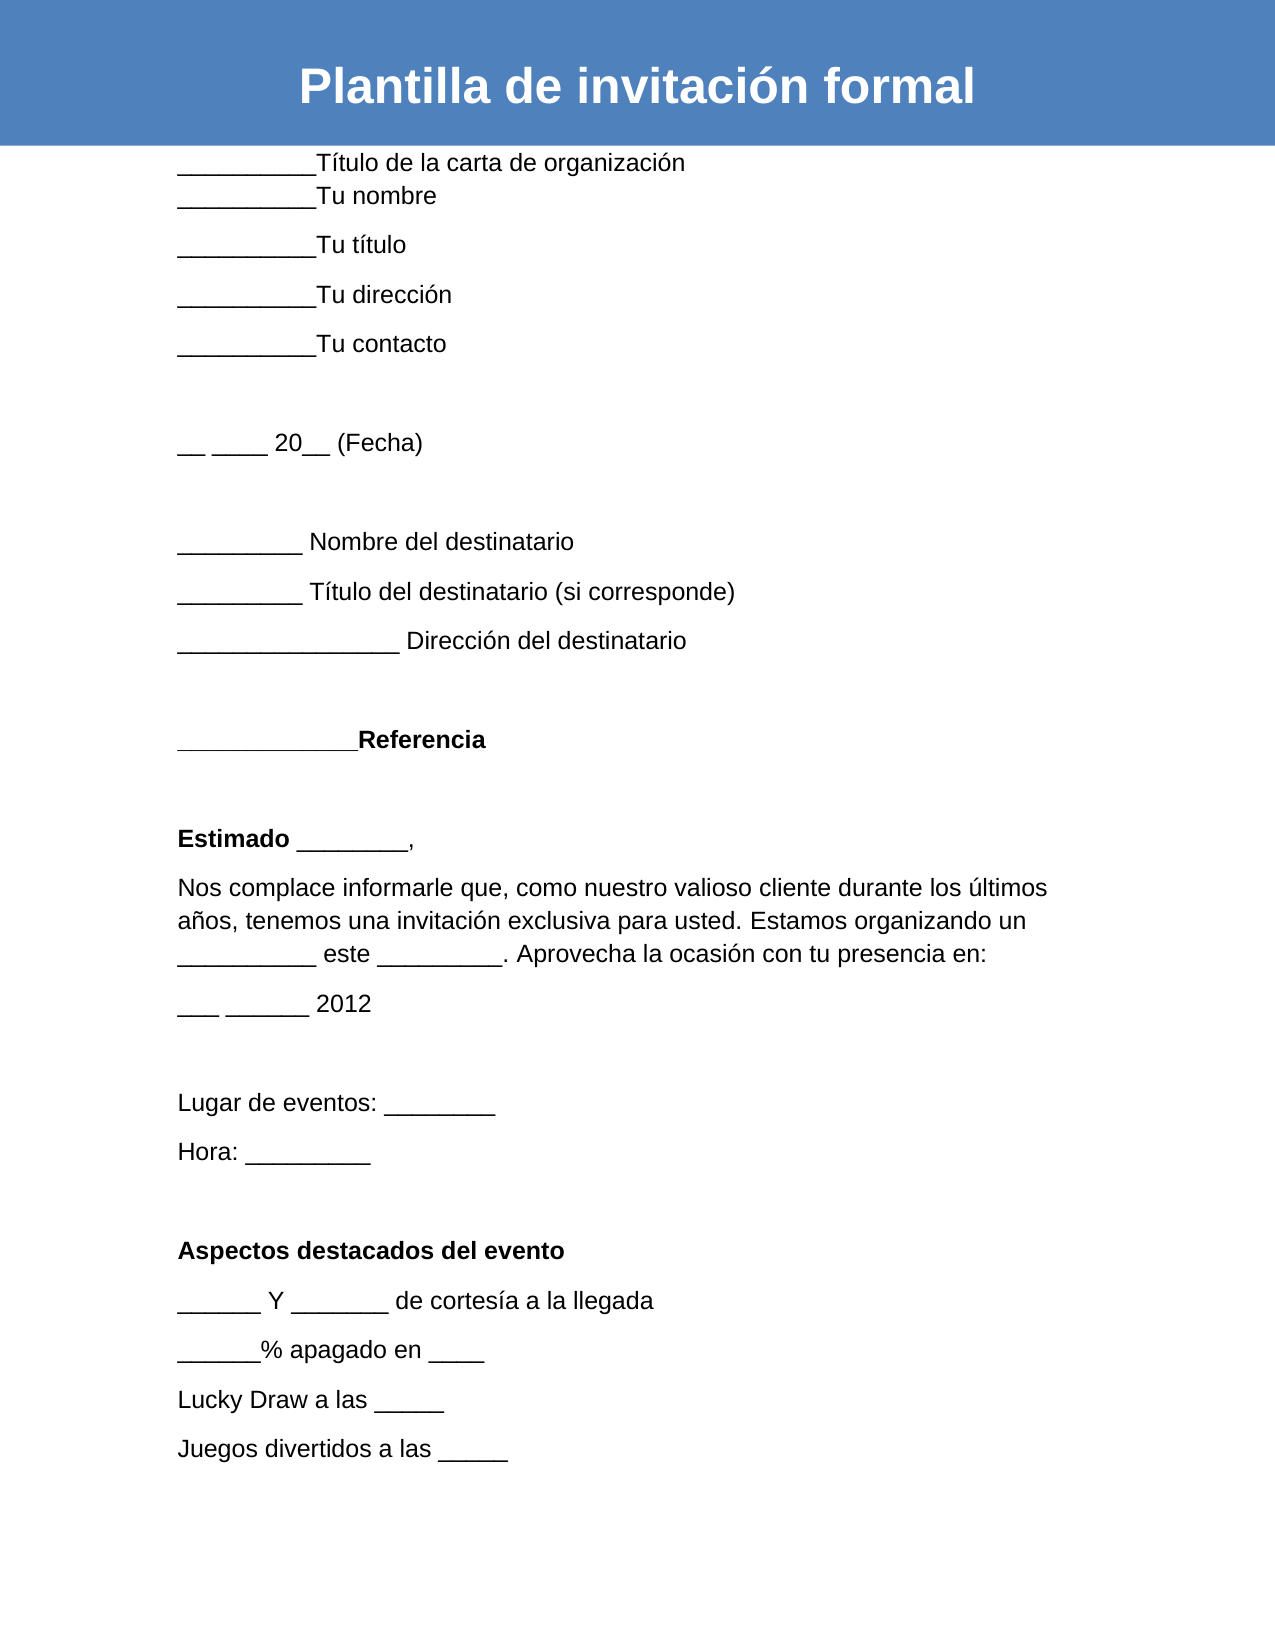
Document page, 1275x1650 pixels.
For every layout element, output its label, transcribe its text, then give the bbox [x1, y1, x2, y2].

text ________________ Dirección del destinatario [177, 626, 1098, 655]
text __________Tu título [177, 230, 1098, 259]
text ______ Y ​​_______ de cortesía a la llegada [177, 1286, 1098, 1314]
text Lugar de eventos: ________ [177, 1088, 1098, 1117]
text Lucky Draw a las _____ [177, 1385, 1098, 1413]
text Hora: _________ [177, 1137, 1098, 1166]
text __ ____ 20__ (Fecha) [177, 428, 1098, 457]
text __________Tu contacto [177, 329, 1098, 358]
text Estimado ________, [177, 824, 1098, 853]
text __________Título de la carta de organización __________Tu nombre [177, 148, 1098, 209]
text _________ Nombre del destinatario [177, 527, 1098, 556]
text Nos complace informarle que, como nuestro valioso cliente durante los últimos años, tenemos una invitación exclusiva para usted. Estamos organizando un __________ este _________. Aprovecha la ocasión con tu presencia en: [177, 873, 1098, 968]
text _________ Título del destinatario (si corresponde) [177, 576, 1098, 605]
text __________Tu dirección [177, 279, 1098, 308]
text Aspectos destacados del evento [177, 1236, 1098, 1265]
text ___ ______ 2012 [177, 989, 1098, 1018]
text _____________Referencia [177, 725, 1098, 754]
text Juegos divertidos a las _____ [177, 1434, 1098, 1463]
text ______% apagado en ____ [177, 1335, 1098, 1364]
